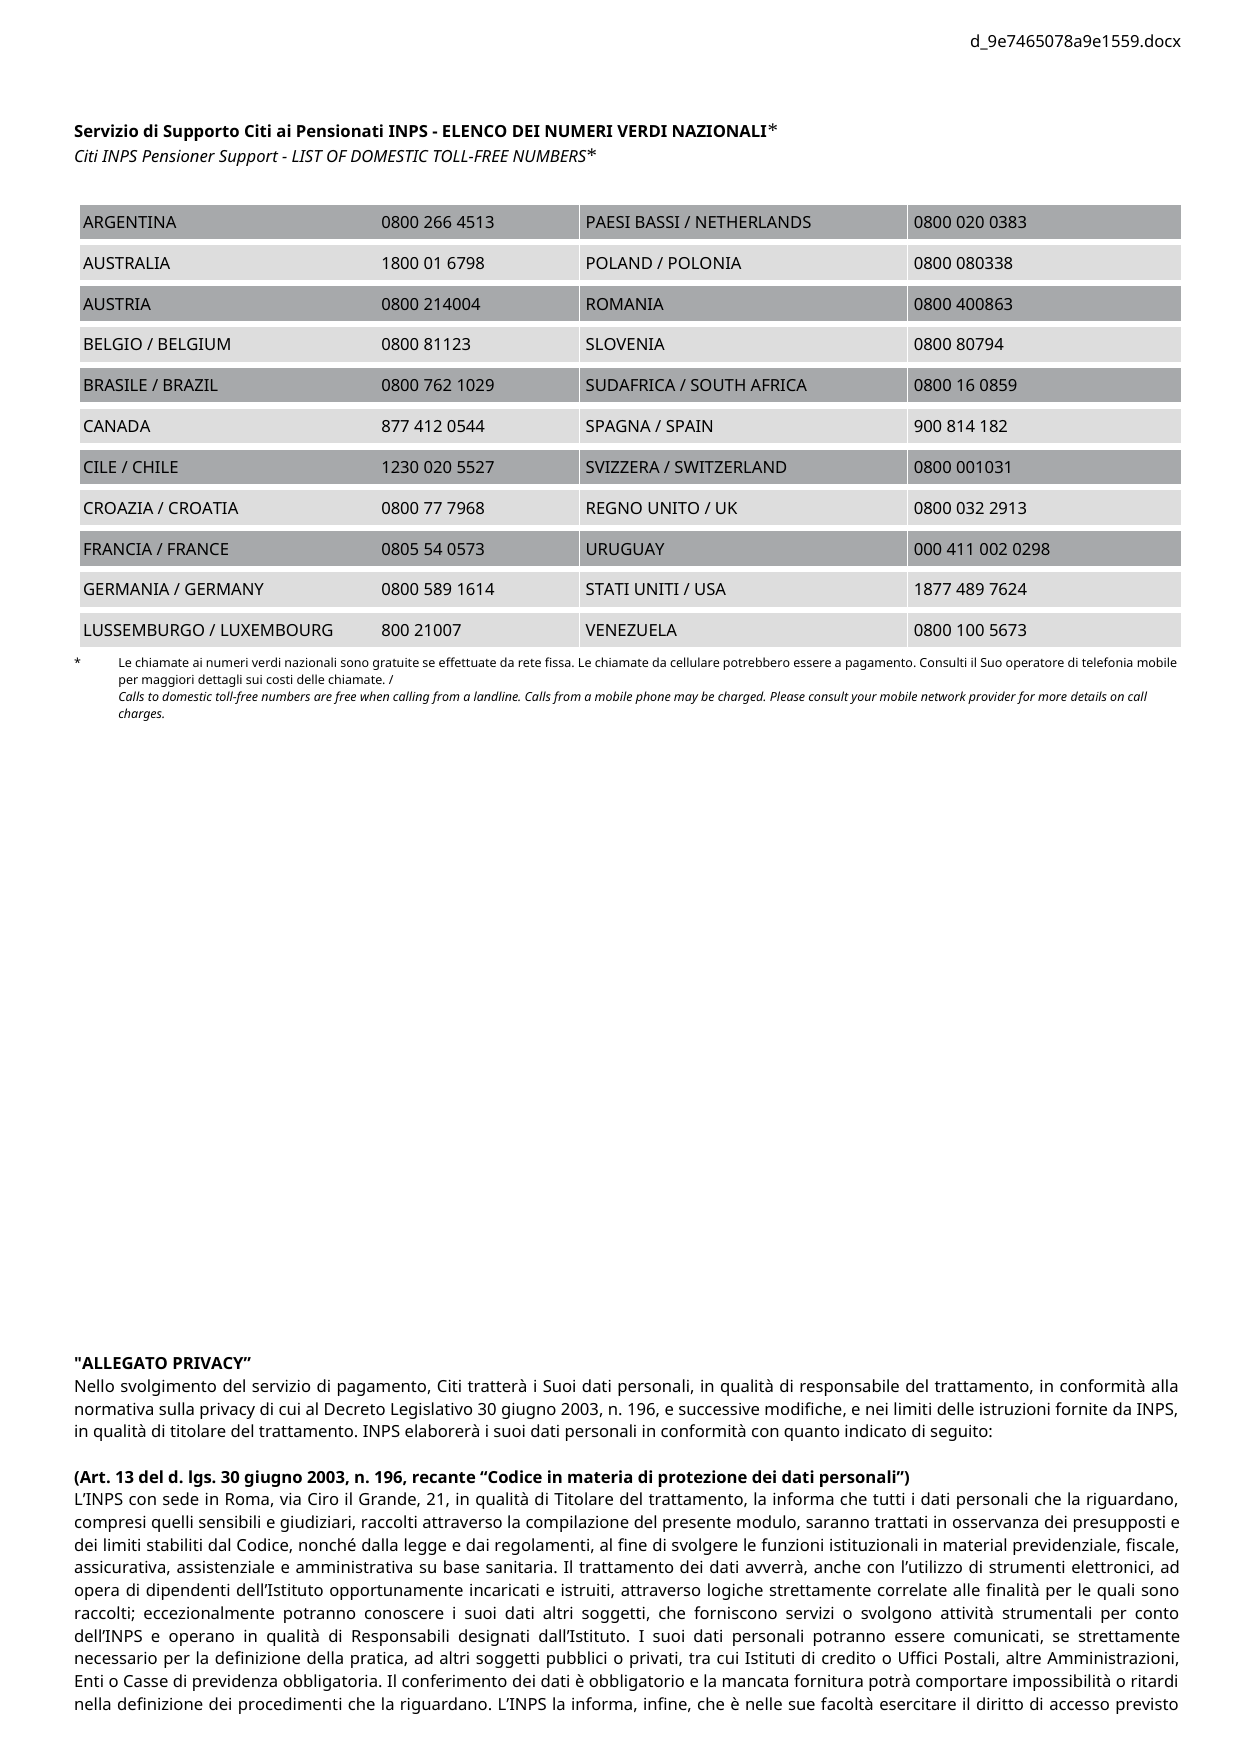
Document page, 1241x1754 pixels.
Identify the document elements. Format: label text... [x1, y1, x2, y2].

table_header 0800 266 4513 [375, 205, 579, 239]
text * Le chiamate ai numeri verdi nazionali sono gratuite se effettuate da rete fissa. Le chiamate da cellulare potrebbero essere a pagamento. Consulti il Suo operatore di telefonia mobile per maggiori dettagli sui costi delle chiamate. / [74, 654, 1181, 688]
table_header PAESI BASSI / NETHERLANDS [580, 205, 907, 239]
text Nello svolgimento del servizio di pagamento, Citi tratterà i Suoi dati personali, in qualità di responsabile del trattamento, in conformità alla normativa sulla privacy di cui al Decreto Legislativo 30 giugno 2003, n. 196, e successive modifiche, e nei limiti delle istruzioni fornite da INPS, in qualità di titolare del trattamento. INPS elaborerà i suoi dati personali in conformità con quanto indicato di seguito: [74, 1374, 1181, 1442]
table_cell 0805 54 0573 [375, 531, 579, 566]
table_cell ROMANIA [580, 286, 907, 321]
table_cell REGNO UNITO / UK [580, 490, 907, 525]
table_cell GERMANIA / GERMANY [80, 572, 375, 607]
table_cell AUSTRALIA [80, 245, 375, 280]
table_cell 0800 81123 [375, 327, 579, 362]
table_cell SVIZZERA / SWITZERLAND [580, 450, 907, 484]
table_cell 0800 16 0859 [908, 368, 1181, 402]
table_cell AUSTRIA [80, 286, 375, 321]
table_cell 000 411 002 0298 [908, 531, 1181, 566]
table_cell 900 814 182 [908, 409, 1181, 443]
text Servizio di Supporto Citi ai Pensionati INPS - ELENCO DEI NUMERI VERDI NAZIONALI* [74, 118, 1122, 143]
table_cell SPAGNA / SPAIN [580, 409, 907, 443]
table_cell URUGUAY [580, 531, 907, 566]
table_cell 0800 001031 [908, 450, 1181, 484]
table_cell 0800 589 1614 [375, 572, 579, 607]
text (Art. 13 del d. lgs. 30 giugno 2003, n. 196, recante “Codice in materia di protezione dei dati personali”) [74, 1465, 1181, 1488]
table_cell SLOVENIA [580, 327, 907, 362]
table_cell SUDAFRICA / SOUTH AFRICA [580, 368, 907, 402]
table_cell 1877 489 7624 [908, 572, 1181, 607]
table_cell 0800 100 5673 [908, 613, 1181, 647]
table_cell 0800 80794 [908, 327, 1181, 362]
table_cell FRANCIA / FRANCE [80, 531, 375, 566]
table_cell POLAND / POLONIA [580, 245, 907, 280]
table_header 0800 020 0383 [908, 205, 1181, 239]
table_cell VENEZUELA [580, 613, 907, 647]
text "ALLEGATO PRIVACY” [74, 1352, 1181, 1374]
table_cell LUSSEMBURGO / LUXEMBOURG [80, 613, 375, 647]
text Calls to domestic toll-free numbers are free when calling from a landline. Calls from a mobile phone may be charged. Please consult your mobile network provider for more details on call charges. [118, 688, 1181, 722]
table_cell 800 21007 [375, 613, 579, 647]
table_cell BELGIO / BELGIUM [80, 327, 375, 362]
table_cell 0800 080338 [908, 245, 1181, 280]
table_cell 0800 214004 [375, 286, 579, 321]
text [74, 1488, 1181, 1715]
table_cell 1230 020 5527 [375, 450, 579, 484]
table_cell 0800 77 7968 [375, 490, 579, 525]
table_cell 0800 762 1029 [375, 368, 579, 402]
table_cell CROAZIA / CROATIA [80, 490, 375, 525]
table_cell 0800 400863 [908, 286, 1181, 321]
text Citi INPS Pensioner Support - LIST OF DOMESTIC TOLL-FREE NUMBERS* [74, 143, 1122, 167]
table_cell CILE / CHILE [80, 450, 375, 484]
table_cell 0800 032 2913 [908, 490, 1181, 525]
table_cell 877 412 0544 [375, 409, 579, 443]
table_cell CANADA [80, 409, 375, 443]
table_cell 1800 01 6798 [375, 245, 579, 280]
table_cell STATI UNITI / USA [580, 572, 907, 607]
table_cell BRASILE / BRAZIL [80, 368, 375, 402]
table_header ARGENTINA [80, 205, 375, 239]
